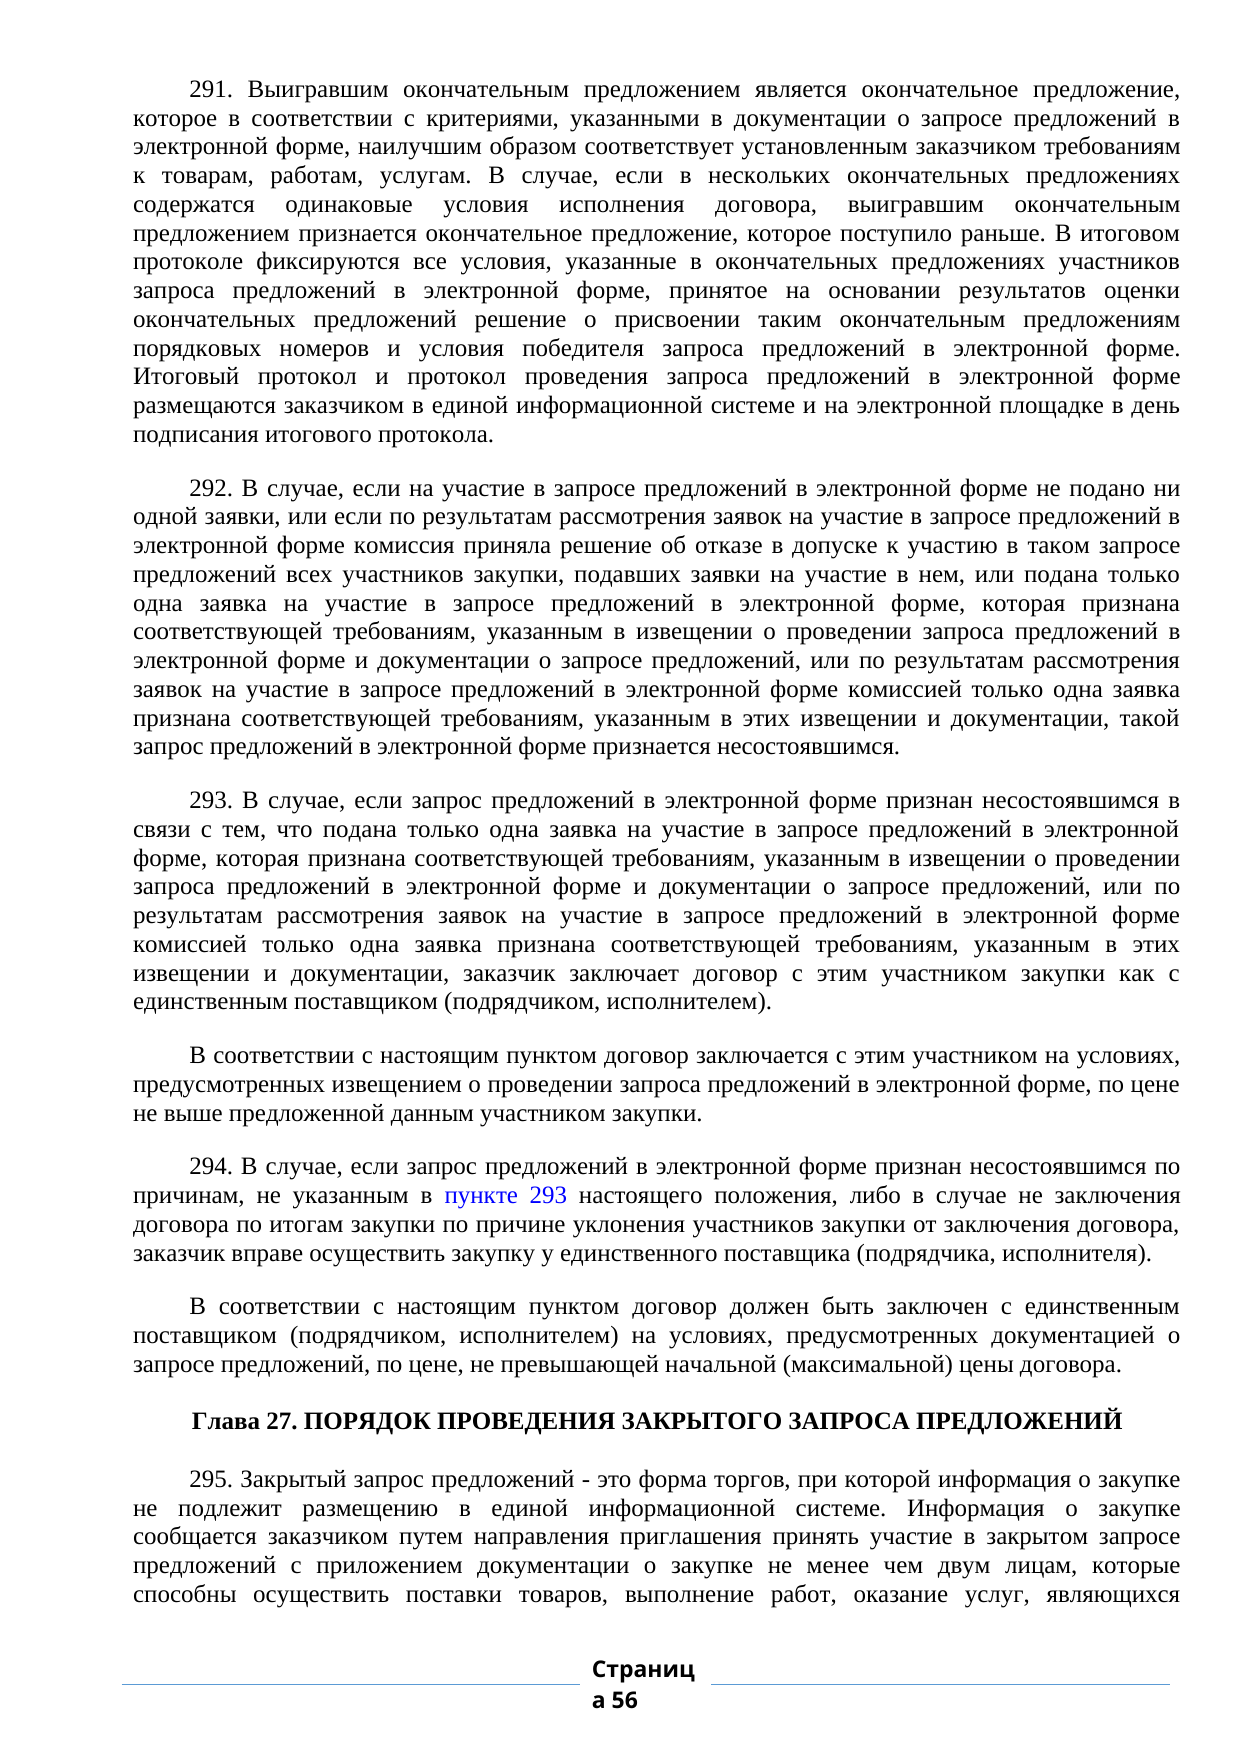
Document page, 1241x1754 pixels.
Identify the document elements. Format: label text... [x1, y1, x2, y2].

text 293. В случае, если запрос предложений в электронной форме признан несостоявшимся в связи с тем, что подана только одна заявка на участие в запросе предложений в электронной форме, которая признана соответствующей требованиям, указанным в извещении о проведении запроса предложений в электронной форме и документации о запросе предложений, или по результатам рассмотрения заявок на участие в запросе предложений в электронной форме комиссией только одна заявка признана соответствующей требованиям, указанным в этих извещении и документации, заказчик заключает договор с этим участником закупки как с единственным поставщиком (подрядчиком, исполнителем). [133, 785, 1181, 1015]
text В соответствии с настоящим пунктом договор должен быть заключен с единственным поставщиком (подрядчиком, исполнителем) на условиях, предусмотренных документацией о запросе предложений, по цене, не превышающей начальной (максимальной) цены договора. [133, 1291, 1181, 1378]
text 291. Выигравшим окончательным предложением является окончательное предложение, которое в соответствии с критериями, указанными в документации о запросе предложений в электронной форме, наилучшим образом соответствует установленным заказчиком требованиям к товарам, работам, услугам. В случае, если в нескольких окончательных предложениях содержатся одинаковые условия исполнения договора, выигравшим окончательным предложением признается окончательное предложение, которое поступило раньше. В итоговом протоколе фиксируются все условия, указанные в окончательных предложениях участников запроса предложений в электронной форме, принятое на основании результатов оценки окончательных предложений решение о присвоении таким окончательным предложениям порядковых номеров и условия победителя запроса предложений в электронной форме. Итоговый протокол и протокол проведения запроса предложений в электронной форме размещаются заказчиком в единой информационной системе и на электронной площадке в день подписания итогового протокола. [133, 74, 1181, 448]
text 292. В случае, если на участие в запросе предложений в электронной форме не подано ни одной заявки, или если по результатам рассмотрения заявок на участие в запросе предложений в электронной форме комиссия приняла решение об отказе в допуске к участию в таком запросе предложений всех участников закупки, подавших заявки на участие в нем, или подана только одна заявка на участие в запросе предложений в электронной форме, которая признана соответствующей требованиям, указанным в извещении о проведении запроса предложений в электронной форме и документации о запросе предложений, или по результатам рассмотрения заявок на участие в запросе предложений в электронной форме комиссией только одна заявка признана соответствующей требованиям, указанным в этих извещении и документации, такой запрос предложений в электронной форме признается несостоявшимся. [133, 473, 1181, 760]
title Глава 27. ПОРЯДОК ПРОВЕДЕНИЯ ЗАКРЫТОГО ЗАПРОСА ПРЕДЛОЖЕНИЙ [133, 1406, 1181, 1435]
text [133, 1464, 1181, 1608]
text 294. В случае, если запрос предложений в электронной форме признан несостоявшимся по причинам, не указанным в пункте 293 настоящего положения, либо в случае не заключения договора по итогам закупки по причине уклонения участников закупки от заключения договора, заказчик вправе осуществить закупку у единственного поставщика (подрядчика, исполнителя). [133, 1151, 1181, 1266]
text В соответствии с настоящим пунктом договор заключается с этим участником на условиях, предусмотренных извещением о проведении запроса предложений в электронной форме, по цене не выше предложенной данным участником закупки. [133, 1040, 1181, 1126]
